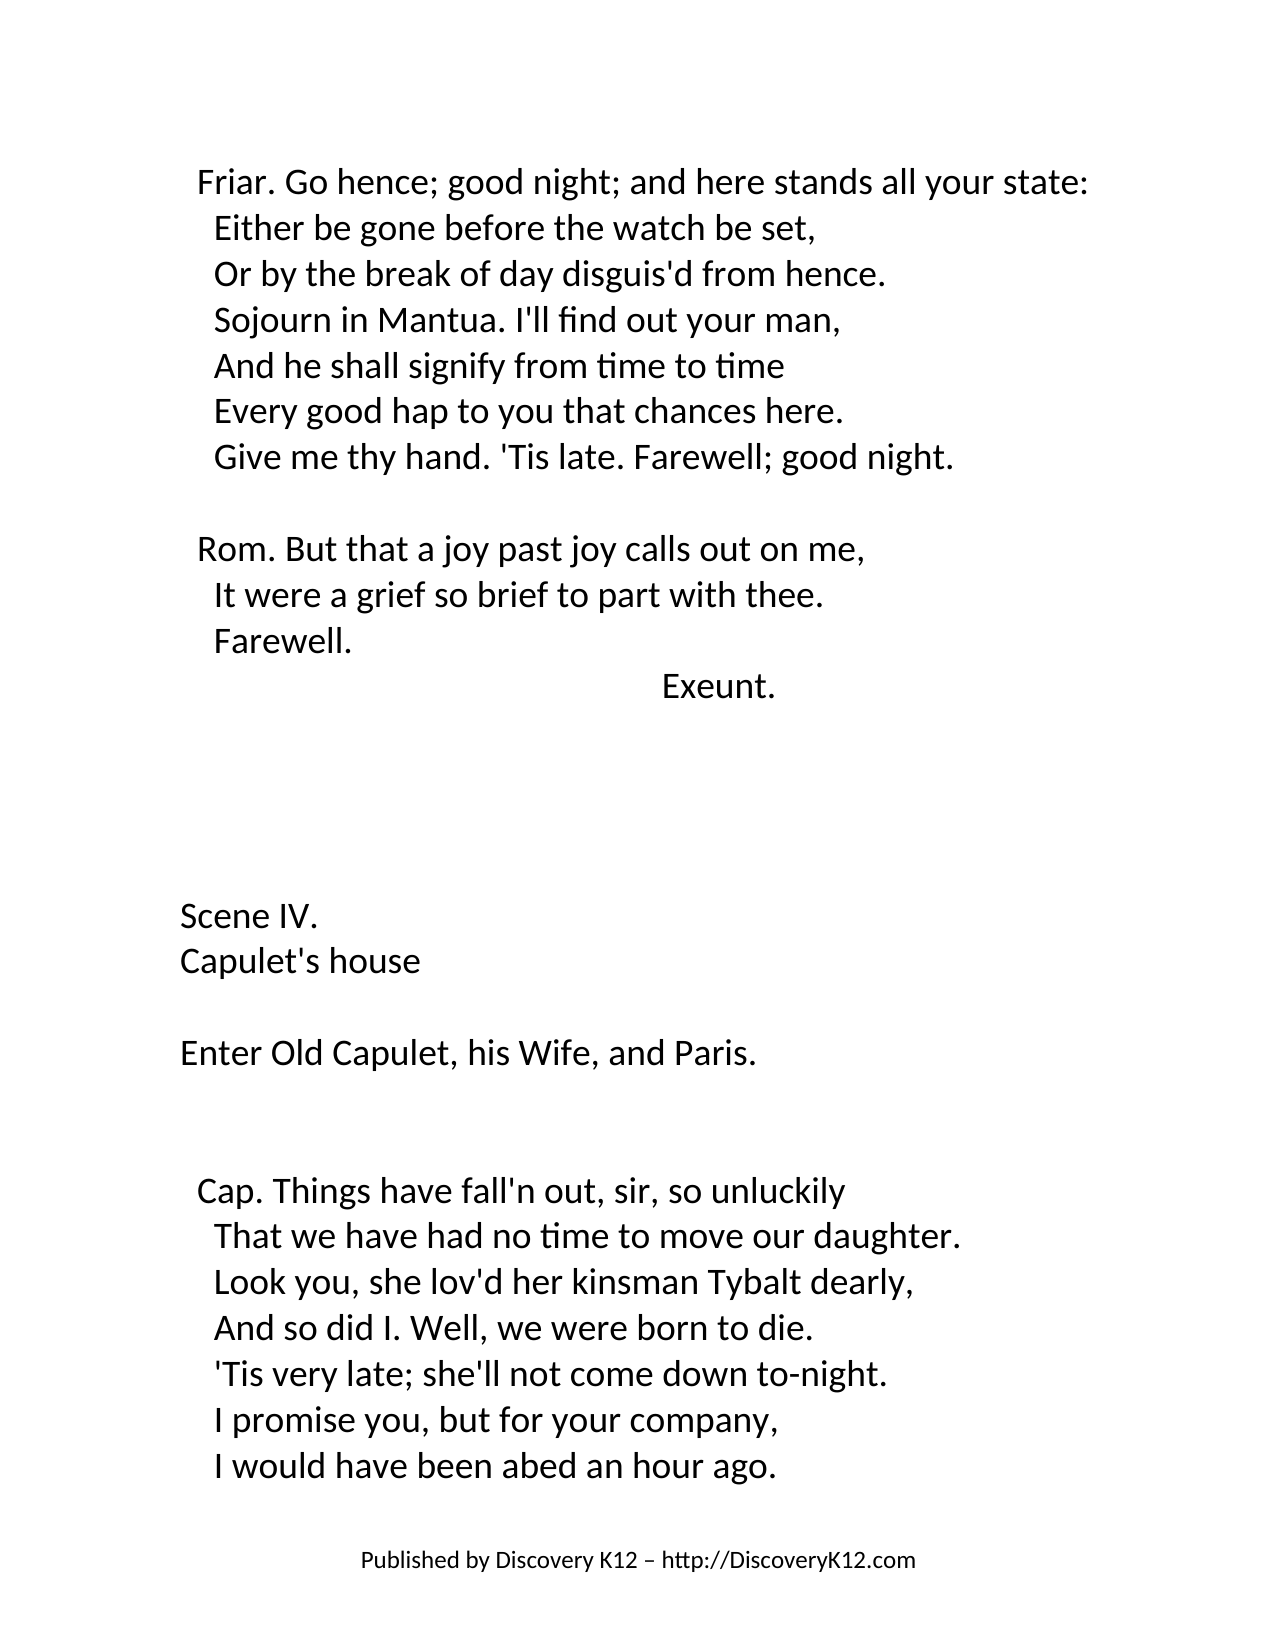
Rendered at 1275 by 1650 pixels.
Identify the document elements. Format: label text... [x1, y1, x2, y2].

text Look you, she lov'd her kinsman Tybalt dearly, [180, 1258, 1097, 1304]
text And he shall signify from time to time [180, 342, 1097, 387]
text That we have had no time to move our daughter. [180, 1212, 1097, 1258]
text Give me thy hand. 'Tis late. Farewell; good night. [180, 433, 1097, 479]
text I promise you, but for your company, [180, 1396, 1097, 1442]
text Enter Old Capulet, his Wife, and Paris. [180, 1029, 1097, 1075]
text Capulet's house [180, 937, 1097, 983]
text Friar. Go hence; good night; and here stands all your state: [180, 158, 1097, 204]
text Either be gone before the watch be set, [180, 204, 1097, 250]
text Or by the break of day disguis'd from hence. [180, 250, 1097, 296]
text I would have been abed an hour ago. [180, 1442, 1097, 1487]
text 'Tis very late; she'll not come down to-night. [180, 1350, 1097, 1396]
text Sojourn in Mantua. I'll find out your man, [180, 296, 1097, 342]
text Every good hap to you that chances here. [180, 387, 1097, 433]
text Exeunt. [180, 662, 1097, 708]
text Rom. But that a joy past joy calls out on me, [180, 525, 1097, 571]
text Scene IV. [180, 892, 1097, 937]
text Cap. Things have fall'n out, sir, so unluckily [180, 1167, 1097, 1212]
text Farewell. [180, 617, 1097, 662]
text And so did I. Well, we were born to die. [180, 1304, 1097, 1350]
text It were a grief so brief to part with thee. [180, 571, 1097, 617]
